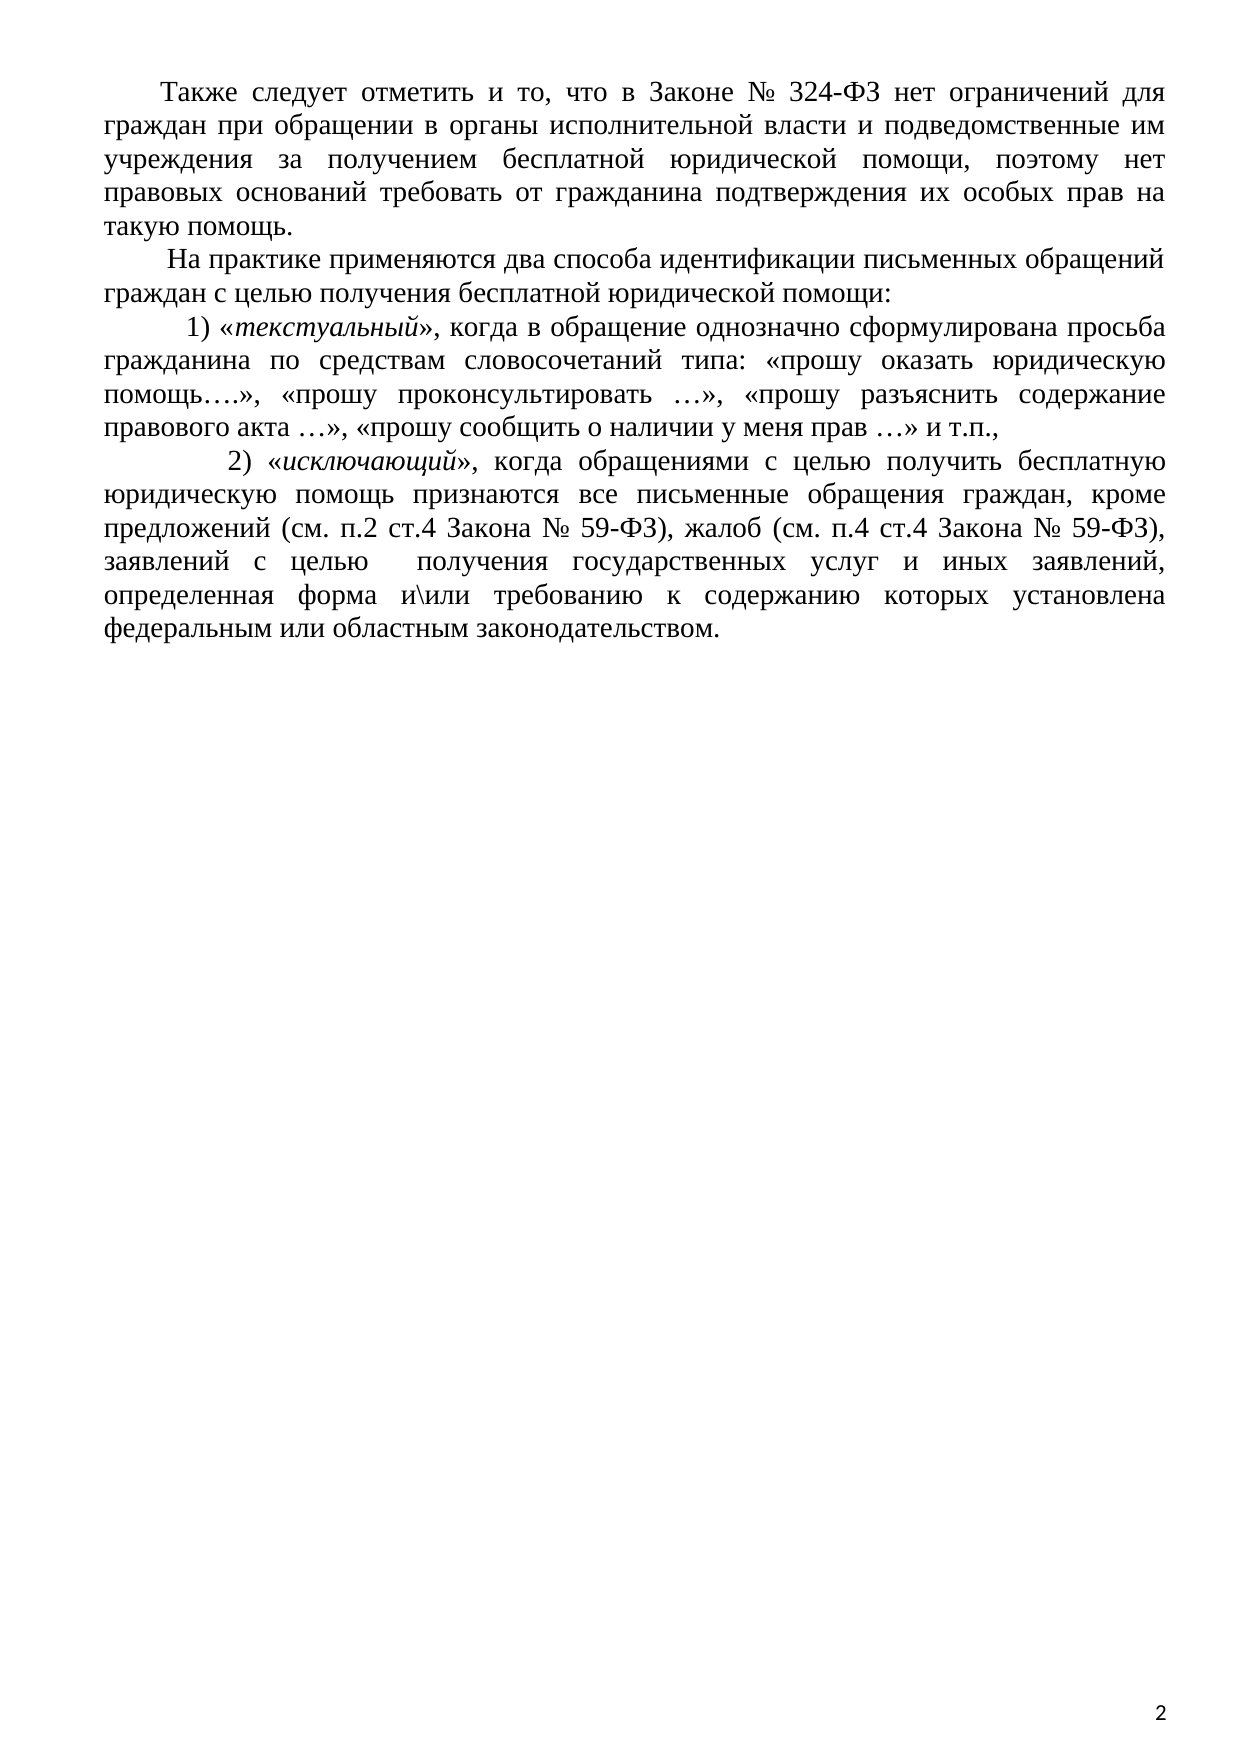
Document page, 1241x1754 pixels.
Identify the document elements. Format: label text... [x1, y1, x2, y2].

text 2) «исключающий», когда обращениями с целью получить бесплатную юридическую помощь признаются все письменные обращения граждан, кроме предложений (см. п.2 ст.4 Закона № 59-ФЗ), жалоб (см. п.4 ст.4 Закона № 59-ФЗ), заявлений с целью получения государственных услуг и иных заявлений, определенная форма и\или требованию к содержанию которых установлена федеральным или областным законодательством. [103, 443, 1167, 644]
text 1) «текстуальный», когда в обращение однозначно сформулирована просьба гражданина по средствам словосочетаний типа: «прошу оказать юридическую помощь….», «прошу проконсультировать …», «прошу разъяснить содержание правового акта …», «прошу сообщить о наличии у меня прав …» и т.п., [103, 309, 1167, 443]
text На практике применяются два способа идентификации письменных обращений граждан с целью получения бесплатной юридической помощи: [103, 242, 1167, 309]
text Также следует отметить и то, что в Законе № 324-ФЗ нет ограничений для граждан при обращении в органы исполнительной власти и подведомственные им учреждения за получением бесплатной юридической помощи, поэтому нет правовых оснований требовать от гражданина подтверждения их особых прав на такую помощь. [103, 74, 1167, 242]
